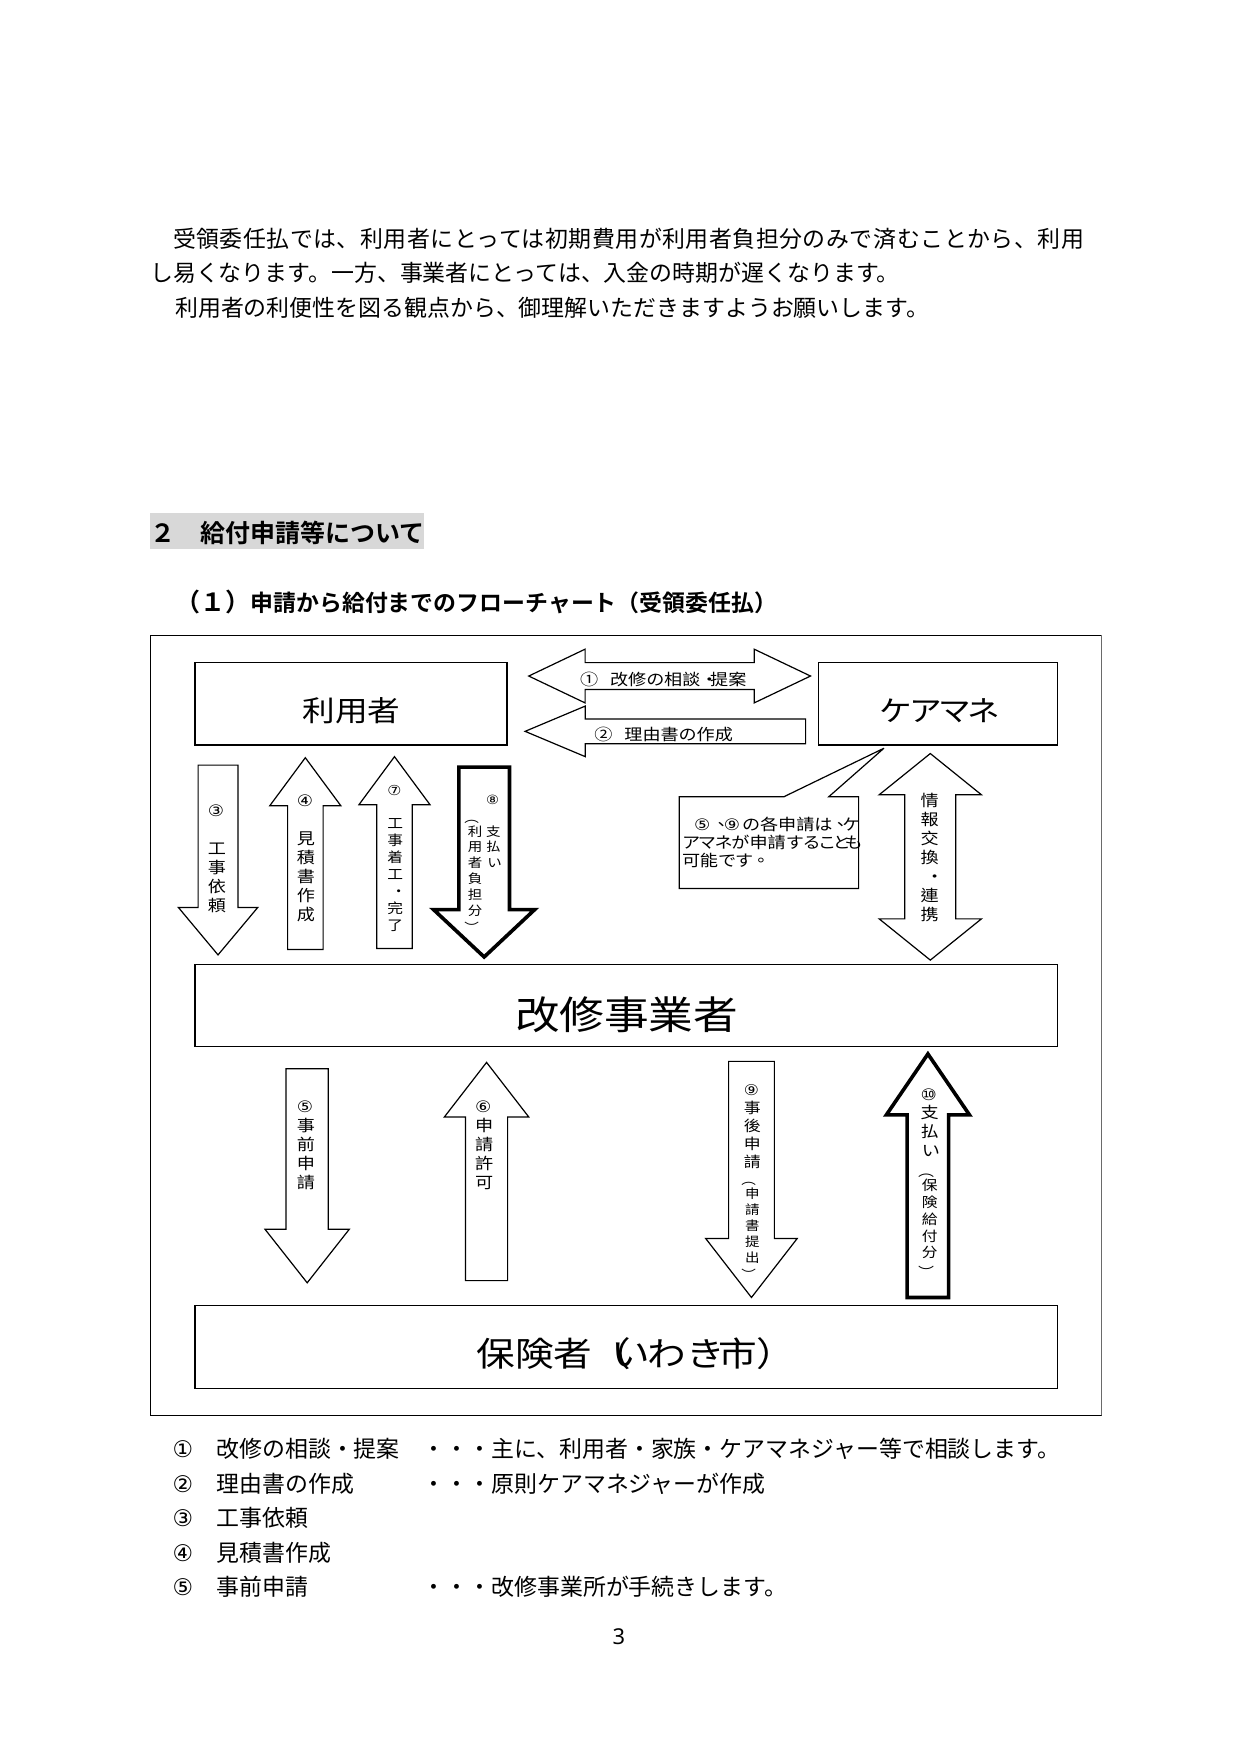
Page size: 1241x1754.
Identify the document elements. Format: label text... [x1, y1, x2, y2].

text 受領委任払では、利用者にとっては初期費用が利用者負担分のみで済むことから、利用し易くなります。一方、事業者にとっては、入金の時期が遅くなります。 [150, 220, 1087, 289]
text ２ 給付申請等について [150, 497, 1087, 566]
list 改修の相談・提案 ・・・主に、利用者・家族・ケアマネジャー等で相談します。 [172, 1430, 1087, 1465]
list 事前申請 ・・・改修事業所が手続きします。 [172, 1569, 1087, 1603]
list 見積書作成 [172, 1534, 1087, 1569]
text （１）申請から給付までのフローチャート（受領委任払） [150, 566, 1087, 635]
text 利用者の利便性を図る観点から、御理解いただきますようお願いします。 [150, 289, 1087, 324]
list 工事依頼 [172, 1499, 1087, 1534]
list 理由書の作成 ・・・原則ケアマネジャーが作成 [172, 1465, 1087, 1499]
